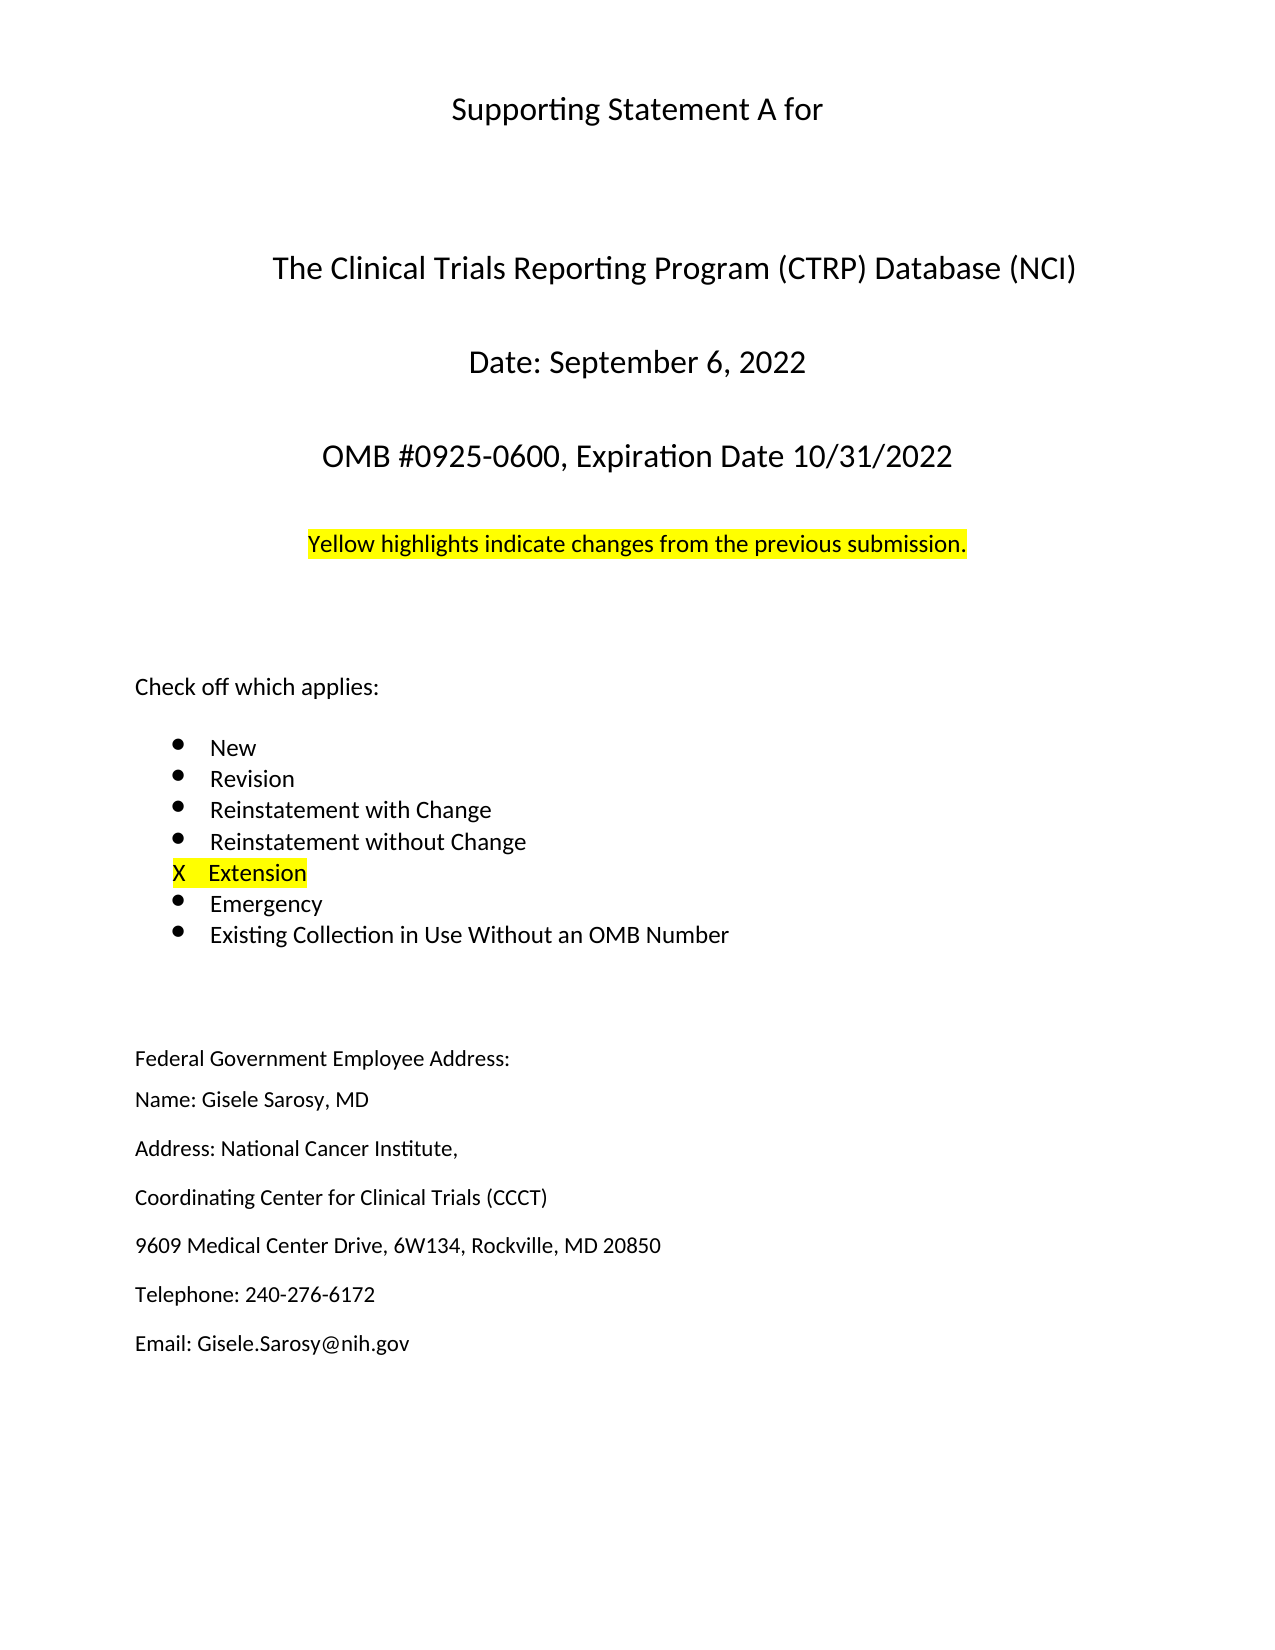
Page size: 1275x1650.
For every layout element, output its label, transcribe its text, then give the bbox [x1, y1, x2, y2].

text The Clinical Trials Reporting Program (CTRP) Database (NCI) [135, 247, 1140, 287]
text Yellow highlights indicate changes from the previous submission. [135, 528, 1140, 559]
list Reinstatement without Change [172, 826, 1140, 857]
list Emergency [172, 888, 1140, 919]
text OMB #0925-0600, Expiration Date 10/31/2022 [135, 434, 1140, 475]
text Federal Government Employee Address: [135, 1044, 1140, 1072]
list Reinstatement with Change [172, 794, 1140, 826]
text Address: National Cancer Institute, [135, 1134, 1140, 1162]
text Check off which applies: [135, 671, 1140, 701]
text X Extension [172, 857, 1140, 888]
text Name: Gisele Sarosy, MD [135, 1085, 1140, 1113]
list Revision [172, 763, 1140, 794]
text Email: Gisele.Sarosy@nih.gov [135, 1329, 1140, 1357]
text Coordinating Center for Clinical Trials (CCCT) [135, 1183, 1140, 1211]
text 9609 Medical Center Drive, 6W134, Rockville, MD 20850 [135, 1232, 1140, 1259]
text Supporting Statement A for [135, 87, 1140, 128]
list New [172, 732, 1140, 763]
text Date: September 6, 2022 [135, 341, 1140, 381]
text Telephone: 240-276-6172 [135, 1280, 1140, 1308]
list Existing Collection in Use Without an OMB Number [172, 919, 1140, 951]
